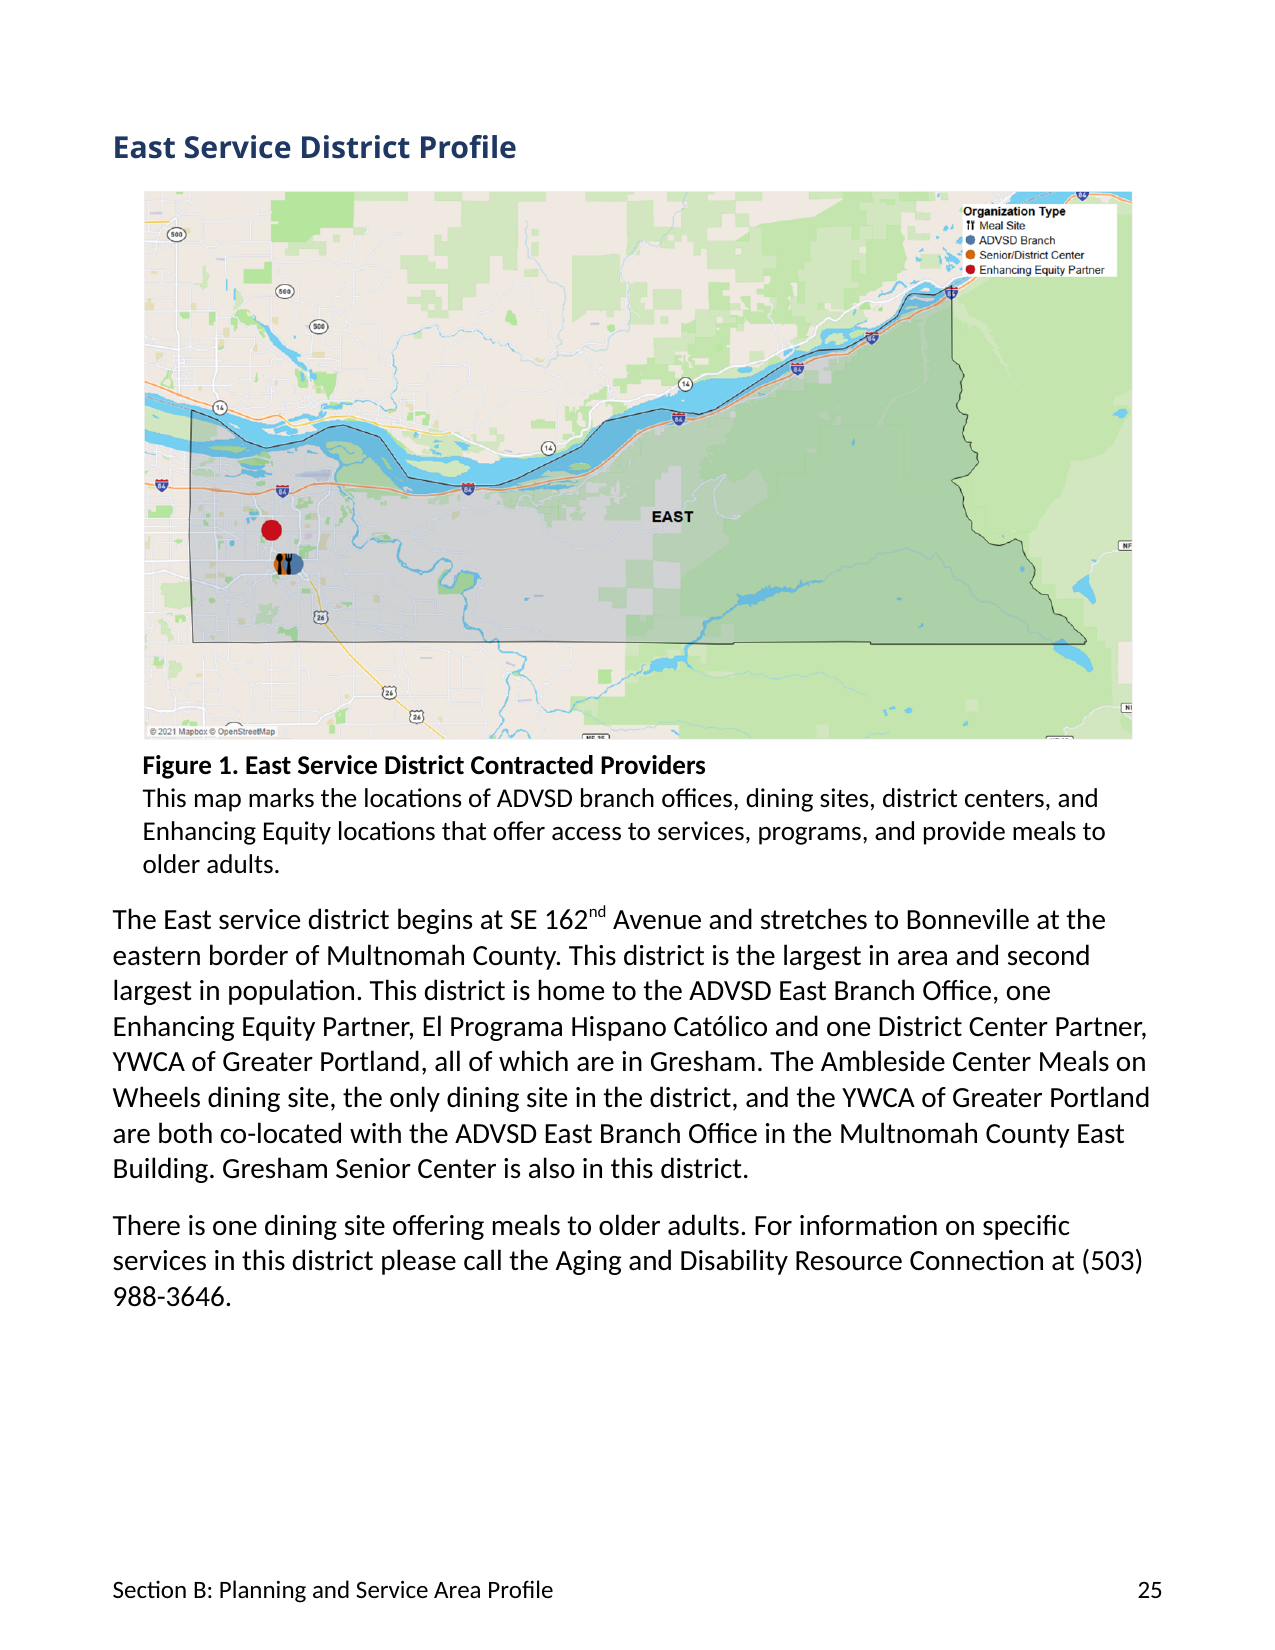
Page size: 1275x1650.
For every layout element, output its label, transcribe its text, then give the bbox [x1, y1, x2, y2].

text This map marks the locations of ADVSD branch offices, dining sites, district centers, and Enhancing Equity locations that offer access to services, programs, and provide meals to older adults. [142, 781, 1140, 880]
text The East service district begins at SE 162nd Avenue and stretches to Bonneville at the eastern border of Multnomah County. This district is the largest in area and second largest in population. This district is home to the ADVSD East Branch Office, one Enhancing Equity Partner, El Programa Hispano Católico and one District Center Partner, YWCA of Greater Portland, all of which are in Gresham. The Ambleside Center Meals on Wheels dining site, the only dining site in the district, and the YWCA of Greater Portland are both co-located with the ADVSD East Branch Office in the Multnomah County East Building. Gresham Senior Center is also in this district. [112, 901, 1162, 1186]
picture [135, 182, 1140, 748]
text There is one dining site offering meals to older adults. For information on specific services in this district please call the Aging and Disability Resource Connection at (503) 988-3646. [112, 1207, 1162, 1314]
subtitle East Service District Profile [112, 126, 1162, 167]
text Figure 1. East Service District Contracted Providers [142, 748, 1140, 781]
